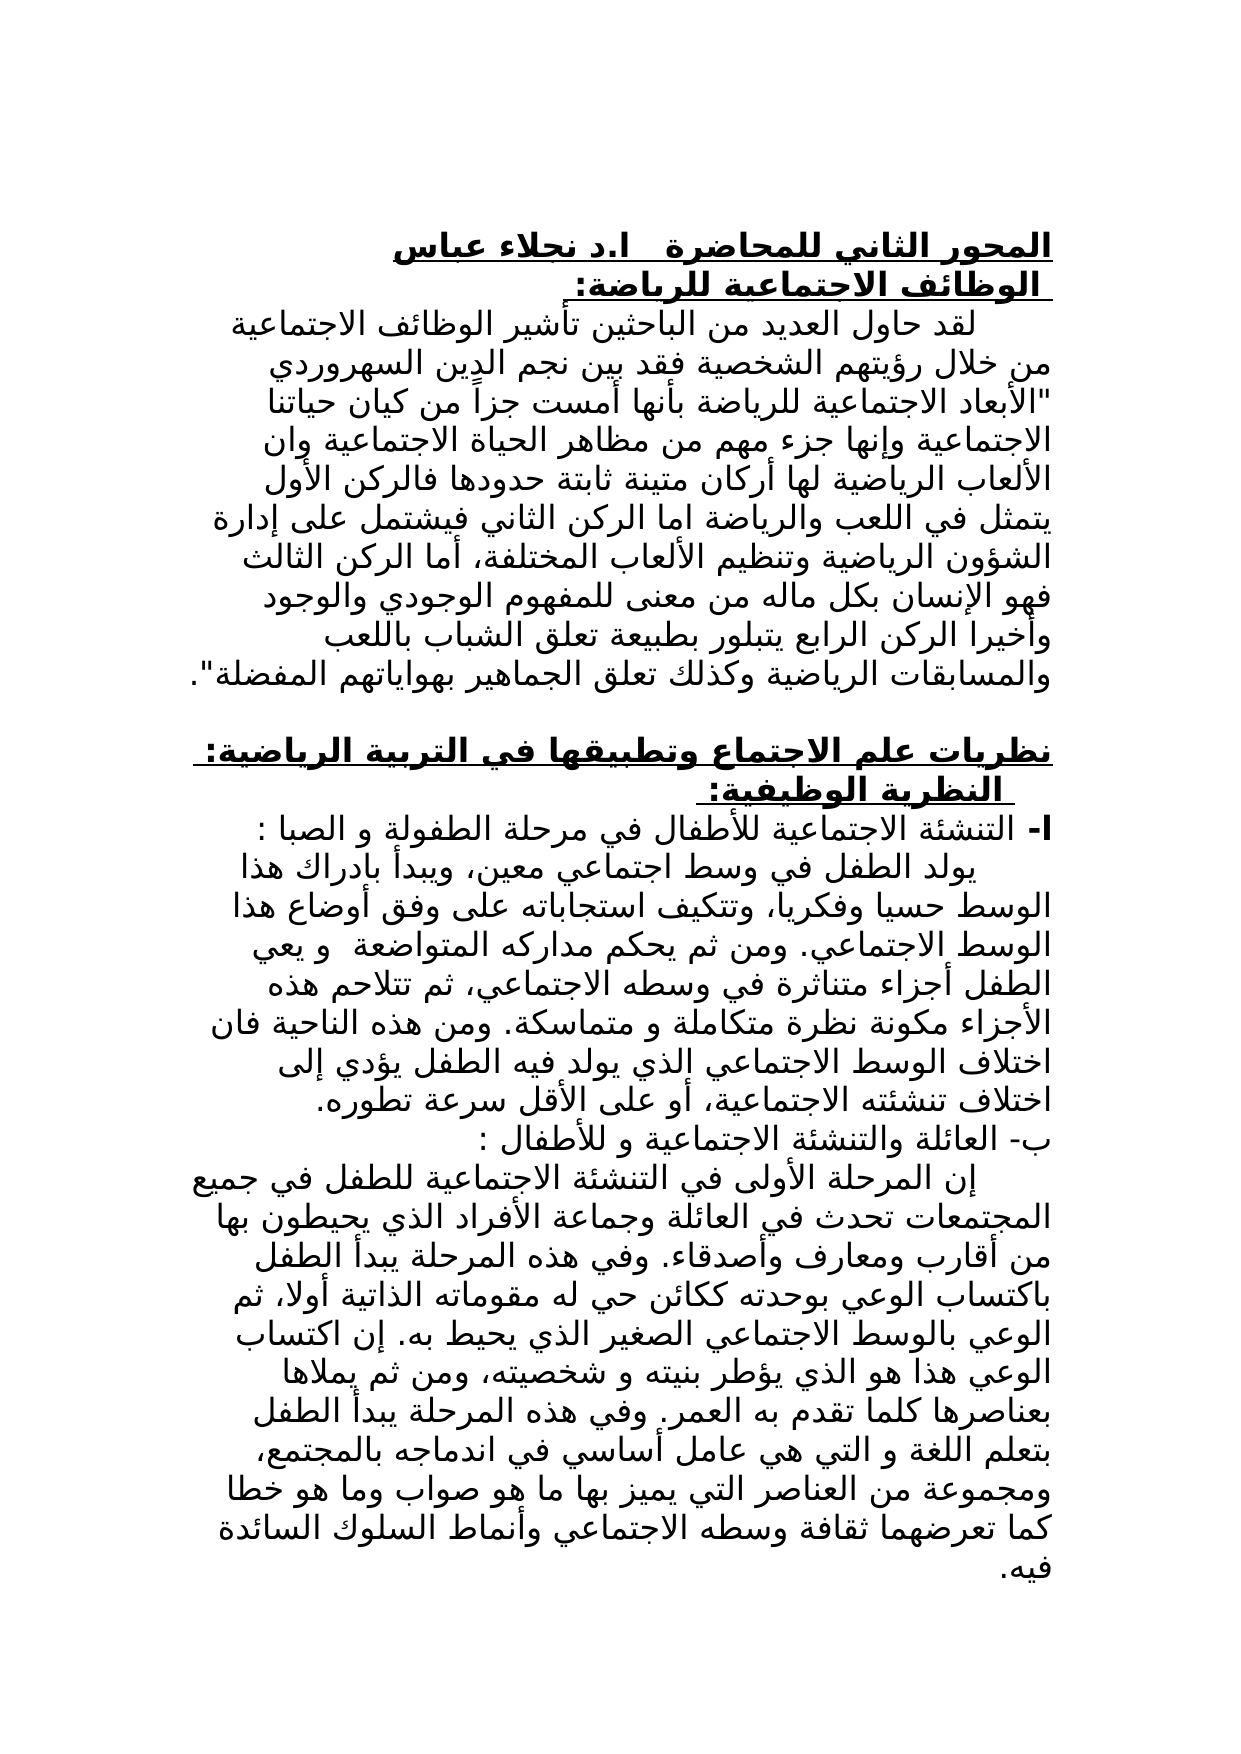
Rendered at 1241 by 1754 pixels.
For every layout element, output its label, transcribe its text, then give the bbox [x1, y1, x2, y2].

text لقد حاول العديد من الباحثين تأشير الوظائف الاجتماعية من خلال رؤيتهم الشخصية فقد بين نجم الدين السهروردي "الأبعاد الاجتماعية للرياضة بأنها أمست جزاً من كيان حياتنا الاجتماعية وإنها جزء مهم من مظاهر الحياة الاجتماعية وان الألعاب الرياضية لها أركان متينة ثابتة حدودها فالركن الأول يتمثل في اللعب والرياضة اما الركن الثاني فيشتمل على إدارة الشؤون الرياضية وتنظيم الألعاب المختلفة، أما الركن الثالث فهو الإنسان بكل ماله من معنى للمفهوم الوجودي والوجود وأخيرا الركن الرابع يتبلور بطبيعة تعلق الشباب باللعب والمسابقات الرياضية وكذلك تعلق الجماهير بهواياتهم المفضلة". [187, 304, 1053, 693]
text يولد الطفل في وسط اجتماعي معين، ويبدأ بادراك هذا الوسط حسيا وفكريا، وتتكيف استجاباته على وفق أوضاع هذا الوسط الاجتماعي. ومن ثم يحكم مداركه المتواضعة و يعي الطفل أجزاء متناثرة في وسطه الاجتماعي، ثم تتلاحم هذه الأجزاء مكونة نظرة متكاملة و متماسكة. ومن هذه الناحية فان اختلاف الوسط الاجتماعي الذي يولد فيه الطفل يؤدي إلى اختلاف تنشئته الاجتماعية، أو على الأقل سرعة تطوره. [187, 848, 1053, 1120]
text النظرية الوظيفية: [187, 770, 1015, 809]
text نظريات علم الاجتماع وتطبيقها في التربية الرياضية: [187, 731, 1053, 770]
text ب- العائلة والتنشئة الاجتماعية و للأطفال : [187, 1120, 1053, 1159]
text إن المرحلة الأولى في التنشئة الاجتماعية للطفل في جميع المجتمعات تحدث في العائلة وجماعة الأفراد الذي يحيطون بها من أقارب ومعارف وأصدقاء. وفي هذه المرحلة يبدأ الطفل باكتساب الوعي بوحدته ككائن حي له مقوماته الذاتية أولا، ثم الوعي بالوسط الاجتماعي الصغير الذي يحيط به. إن اكتساب الوعي هذا هو الذي يؤطر بنيته و شخصيته، ومن ثم يملاها بعناصرها كلما تقدم به العمر. وفي هذه المرحلة يبدأ الطفل بتعلم اللغة و التي هي عامل أساسي في اندماجه بالمجتمع، ومجموعة من العناصر التي يميز بها ما هو صواب وما هو خطا كما تعرضهما ثقافة وسطه الاجتماعي وأنماط السلوك السائدة فيه. [187, 1159, 1053, 1586]
text ا- التنشئة الاجتماعية للأطفال في مرحلة الطفولة و الصبا : [187, 809, 1053, 848]
text الوظائف الاجتماعية للرياضة: [187, 266, 1053, 304]
text المحور الثاني للمحاضرة ا.د نجلاء عباس [187, 227, 1053, 266]
